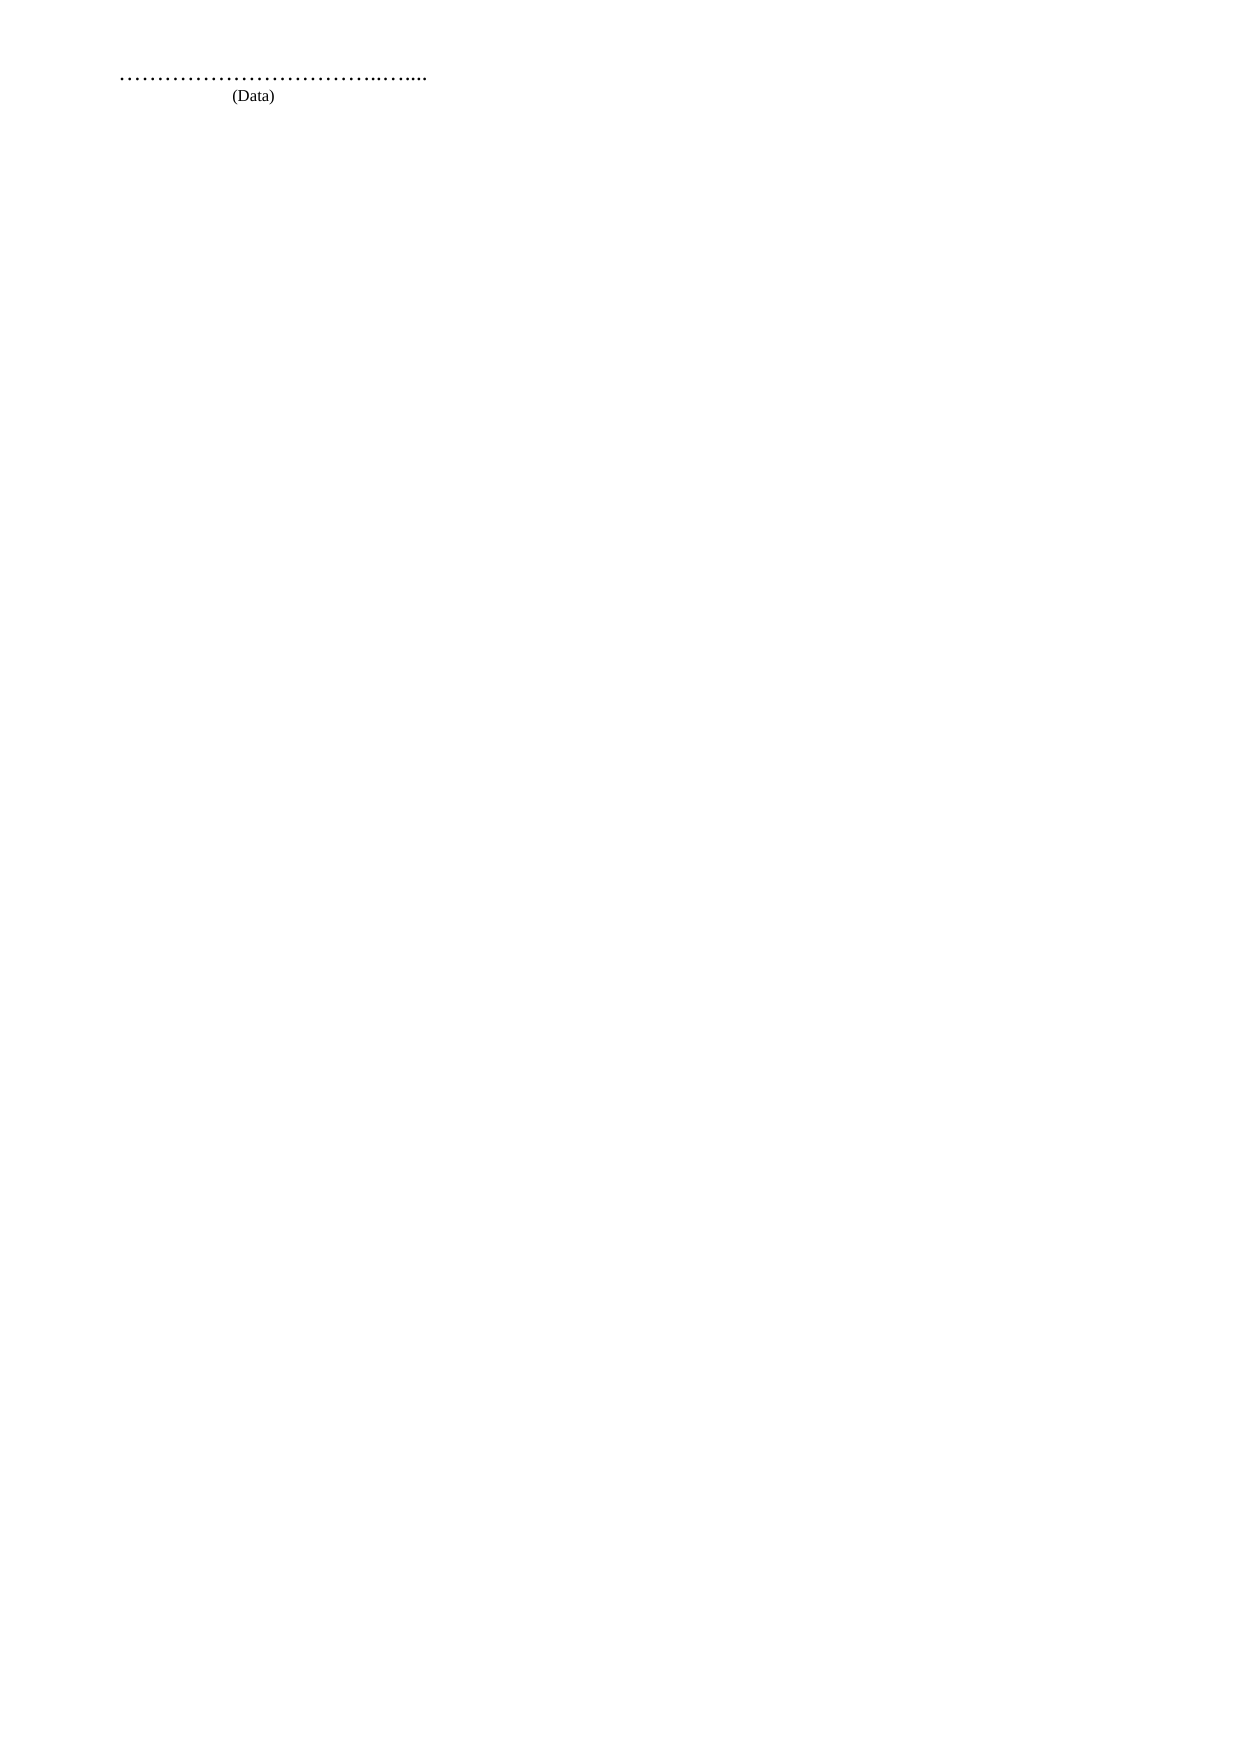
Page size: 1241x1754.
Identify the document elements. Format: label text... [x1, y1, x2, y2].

text ……………………………..….... [118, 59, 1181, 85]
text (Data) [118, 85, 1181, 104]
